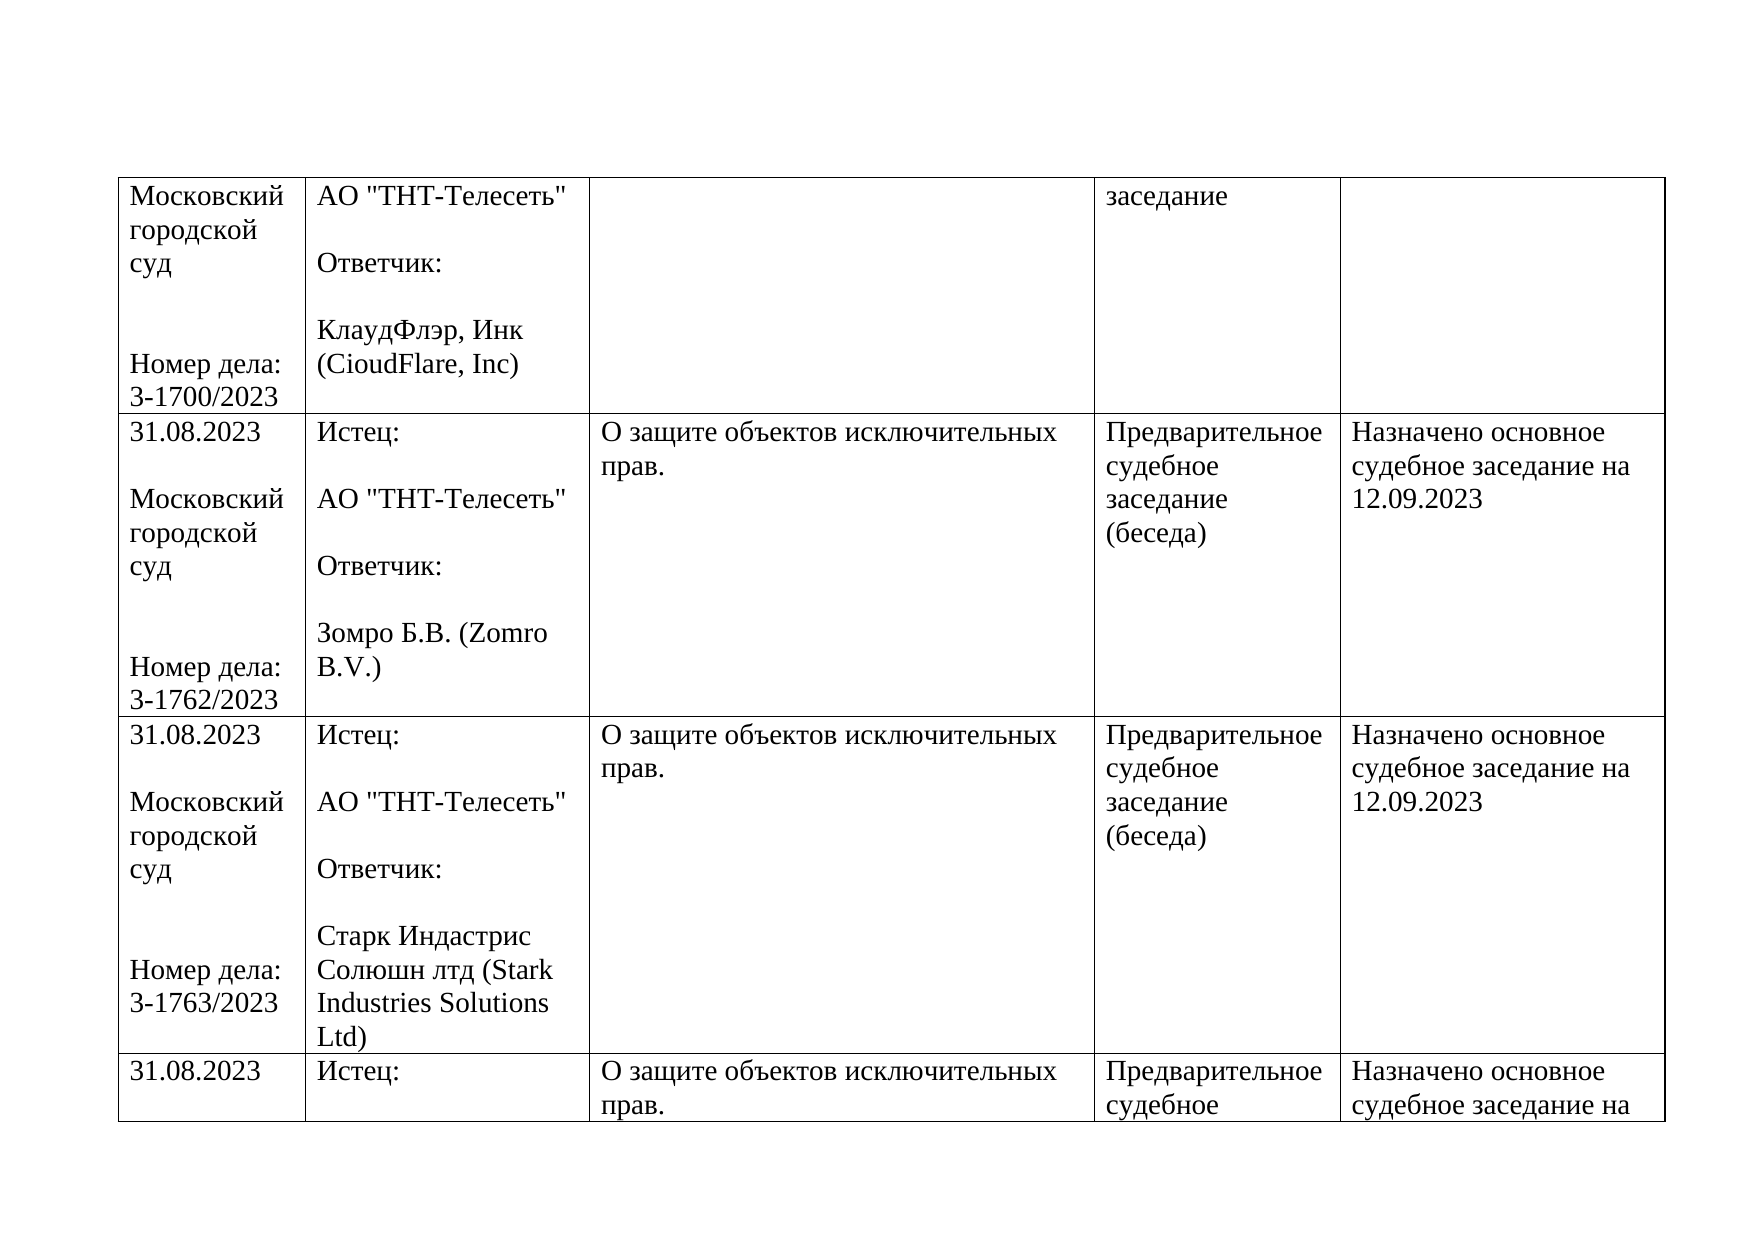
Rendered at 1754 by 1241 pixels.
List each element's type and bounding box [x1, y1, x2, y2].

table_cell [119, 178, 305, 413]
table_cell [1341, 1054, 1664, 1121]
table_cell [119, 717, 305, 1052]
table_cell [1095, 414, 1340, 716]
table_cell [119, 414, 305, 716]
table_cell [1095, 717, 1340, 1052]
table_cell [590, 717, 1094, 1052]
table_cell [1095, 178, 1340, 413]
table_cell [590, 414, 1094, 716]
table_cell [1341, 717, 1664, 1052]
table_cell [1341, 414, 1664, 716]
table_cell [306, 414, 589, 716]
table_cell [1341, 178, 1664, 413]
table_cell [306, 178, 589, 413]
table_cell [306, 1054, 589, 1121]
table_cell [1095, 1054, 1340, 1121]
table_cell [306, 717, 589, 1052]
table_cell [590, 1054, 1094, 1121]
table_cell [590, 178, 1094, 413]
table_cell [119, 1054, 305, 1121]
